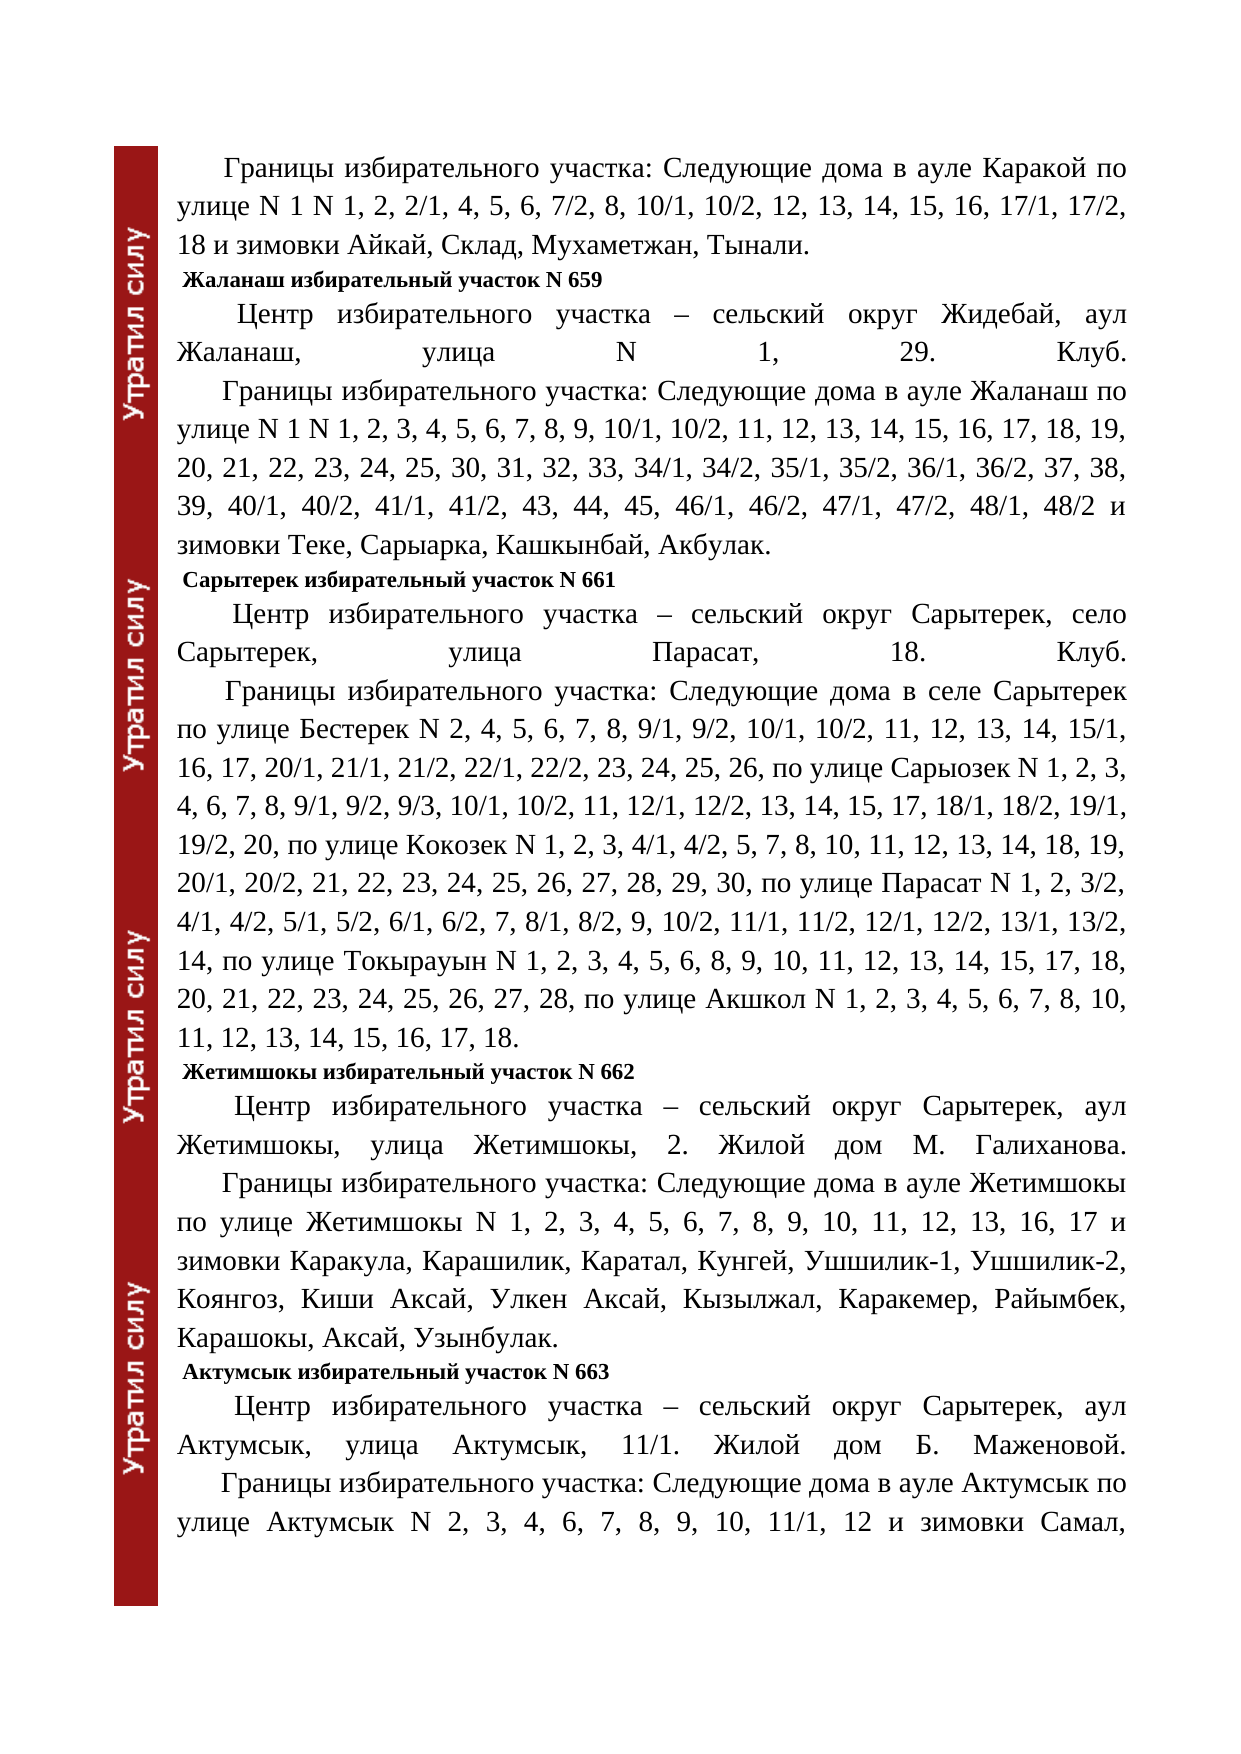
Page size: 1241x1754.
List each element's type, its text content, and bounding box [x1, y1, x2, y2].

picture [114, 561, 158, 566]
picture [114, 292, 158, 296]
text Центр избирательного участка – сельский округ Сарытерек, аул Жетимшокы, улица Жетимшокы, 2. Жилой дом М. Галиханова. Границы избирательного участка: Следующие дома в ауле Жетимшокы по улице Жетимшокы N 1, 2, 3, 4, 5, 6, 7, 8, 9, 10, 11, 12, 13, 16, 17 и зимовки Каракула, Карашилик, Каратал, Кунгей, Ушшилик-1, Ушшилик-2, Коянгоз, Киши Аксай, Улкен Аксай, Кызылжал, Каракемер, Райымбек, Карашокы, Аксай, Узынбулак. [112, 1088, 1128, 1353]
picture [114, 261, 158, 266]
picture [114, 592, 158, 596]
text Жаланаш избирательный участок N 659 [112, 266, 1128, 292]
text Жетимшокы избирательный участок N 662 [112, 1058, 1128, 1085]
text Сарытерек избирательный участок N 661 [112, 566, 1128, 592]
picture [114, 1538, 158, 1606]
text Актумсык избирательный участок N 663 [112, 1358, 1128, 1385]
text Центр избирательного участка – сельский округ Сарытерек, село Сарытерек, улица Парасат, 18. Клуб. Границы избирательного участка: Следующие дома в селе Сарытерек по улице Бестерек N 2, 4, 5, 6, 7, 8, 9/1, 9/2, 10/1, 10/2, 11, 12, 13, 14, 15/1, 16, 17, 20/1, 21/1, 21/2, 22/1, 22/2, 23, 24, 25, 26, по улице Сарыозек N 1, 2, 3, 4, 6, 7, 8, 9/1, 9/2, 9/3, 10/1, 10/2, 11, 12/1, 12/2, 13, 14, 15, 17, 18/1, 18/2, 19/1, 19/2, 20, по улице Кокозек N 1, 2, 3, 4/1, 4/2, 5, 7, 8, 10, 11, 12, 13, 14, 18, 19, 20/1, 20/2, 21, 22, 23, 24, 25, 26, 27, 28, 29, 30, по улице Парасат N 1, 2, 3/2, 4/1, 4/2, 5/1, 5/2, 6/1, 6/2, 7, 8/1, 8/2, 9, 10/2, 11/1, 11/2, 12/1, 12/2, 13/1, 13/2, 14, по улице Токырауын N 1, 2, 3, 4, 5, 6, 8, 9, 10, 11, 12, 13, 14, 15, 17, 18, 20, 21, 22, 23, 24, 25, 26, 27, 28, по улице Акшкол N 1, 2, 3, 4, 5, 6, 7, 8, 10, 11, 12, 13, 14, 15, 16, 17, 18. [112, 596, 1128, 1053]
picture [114, 146, 158, 150]
picture [114, 1353, 158, 1358]
picture [114, 1053, 158, 1058]
text Центр избирательного участка – сельский округ Жидебай, аул Жаланаш, улица N 1, 29. Клуб. Границы избирательного участка: Следующие дома в ауле Жаланаш по улице N 1 N 1, 2, 3, 4, 5, 6, 7, 8, 9, 10/1, 10/2, 11, 12, 13, 14, 15, 16, 17, 18, 19, 20, 21, 22, 23, 24, 25, 30, 31, 32, 33, 34/1, 34/2, 35/1, 35/2, 36/1, 36/2, 37, 38, 39, 40/1, 40/2, 41/1, 41/2, 43, 44, 45, 46/1, 46/2, 47/1, 47/2, 48/1, 48/2 и зимовки Теке, Сарыарка, Кашкынбай, Акбулак. [112, 296, 1128, 561]
